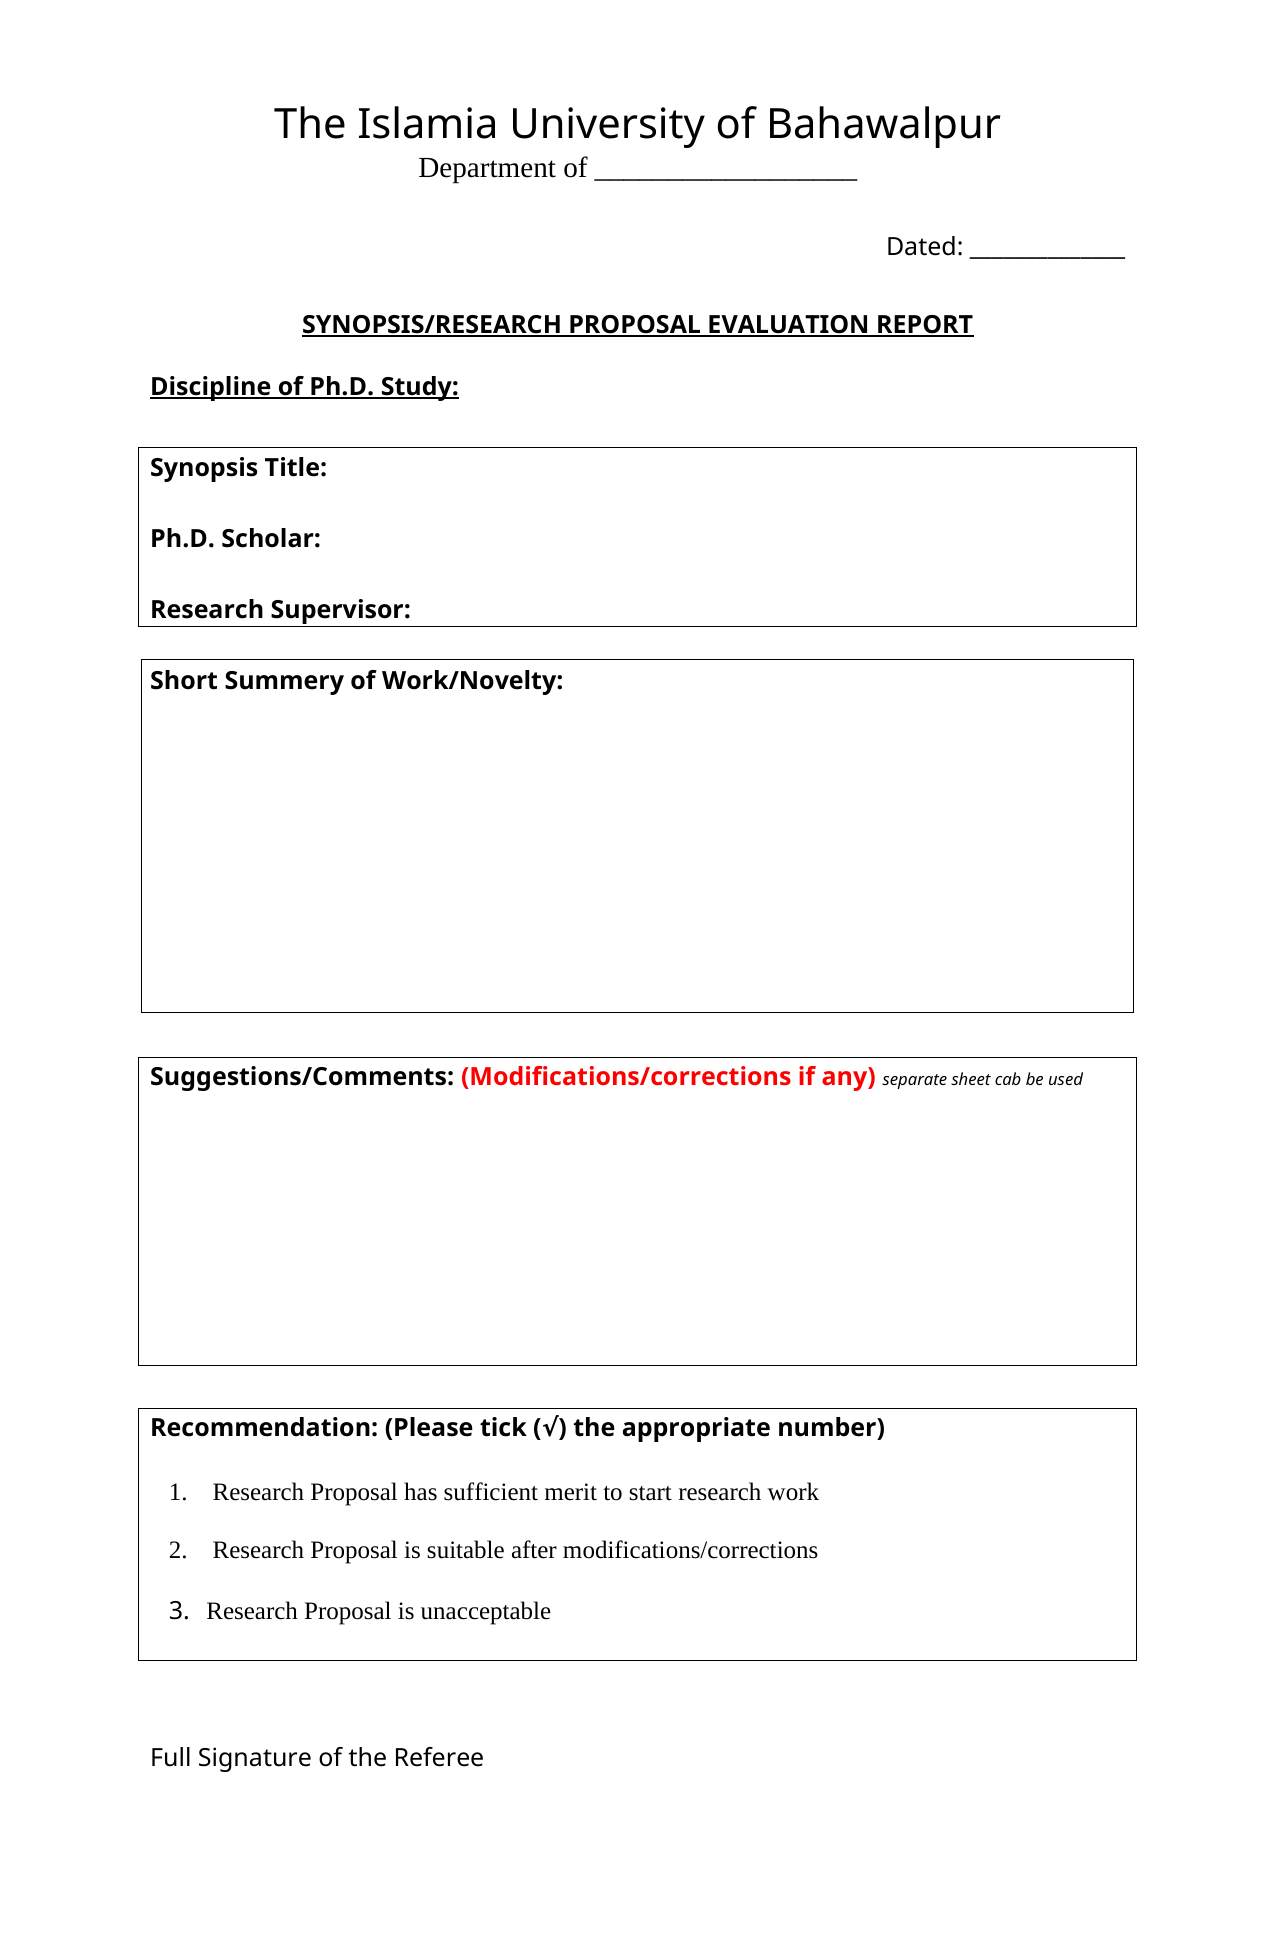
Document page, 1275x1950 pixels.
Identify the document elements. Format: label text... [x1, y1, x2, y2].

text Department of __________________ [150, 151, 1125, 184]
table_header Suggestions/Comments: (Modifications/corrections if any) separate sheet cab be used [139, 1058, 1136, 1365]
text Dated: ______________ [150, 228, 1125, 262]
table_header Recommendation: (Please tick (√) the appropriate number) Research Proposal has sufficient merit to start research work Research Proposal is suitable after modifications/corrections Research Proposal is unacceptable [139, 1409, 1136, 1660]
text The Islamia University of Bahawalpur [150, 94, 1125, 151]
text Discipline of Ph.D. Study: [150, 368, 1125, 403]
text Full Signature of the Referee [150, 1740, 1125, 1774]
text Short Summery of Work/Novelty: [142, 660, 1133, 696]
text SYNOPSIS/RESEARCH PROPOSAL EVALUATION REPORT [150, 307, 1125, 341]
